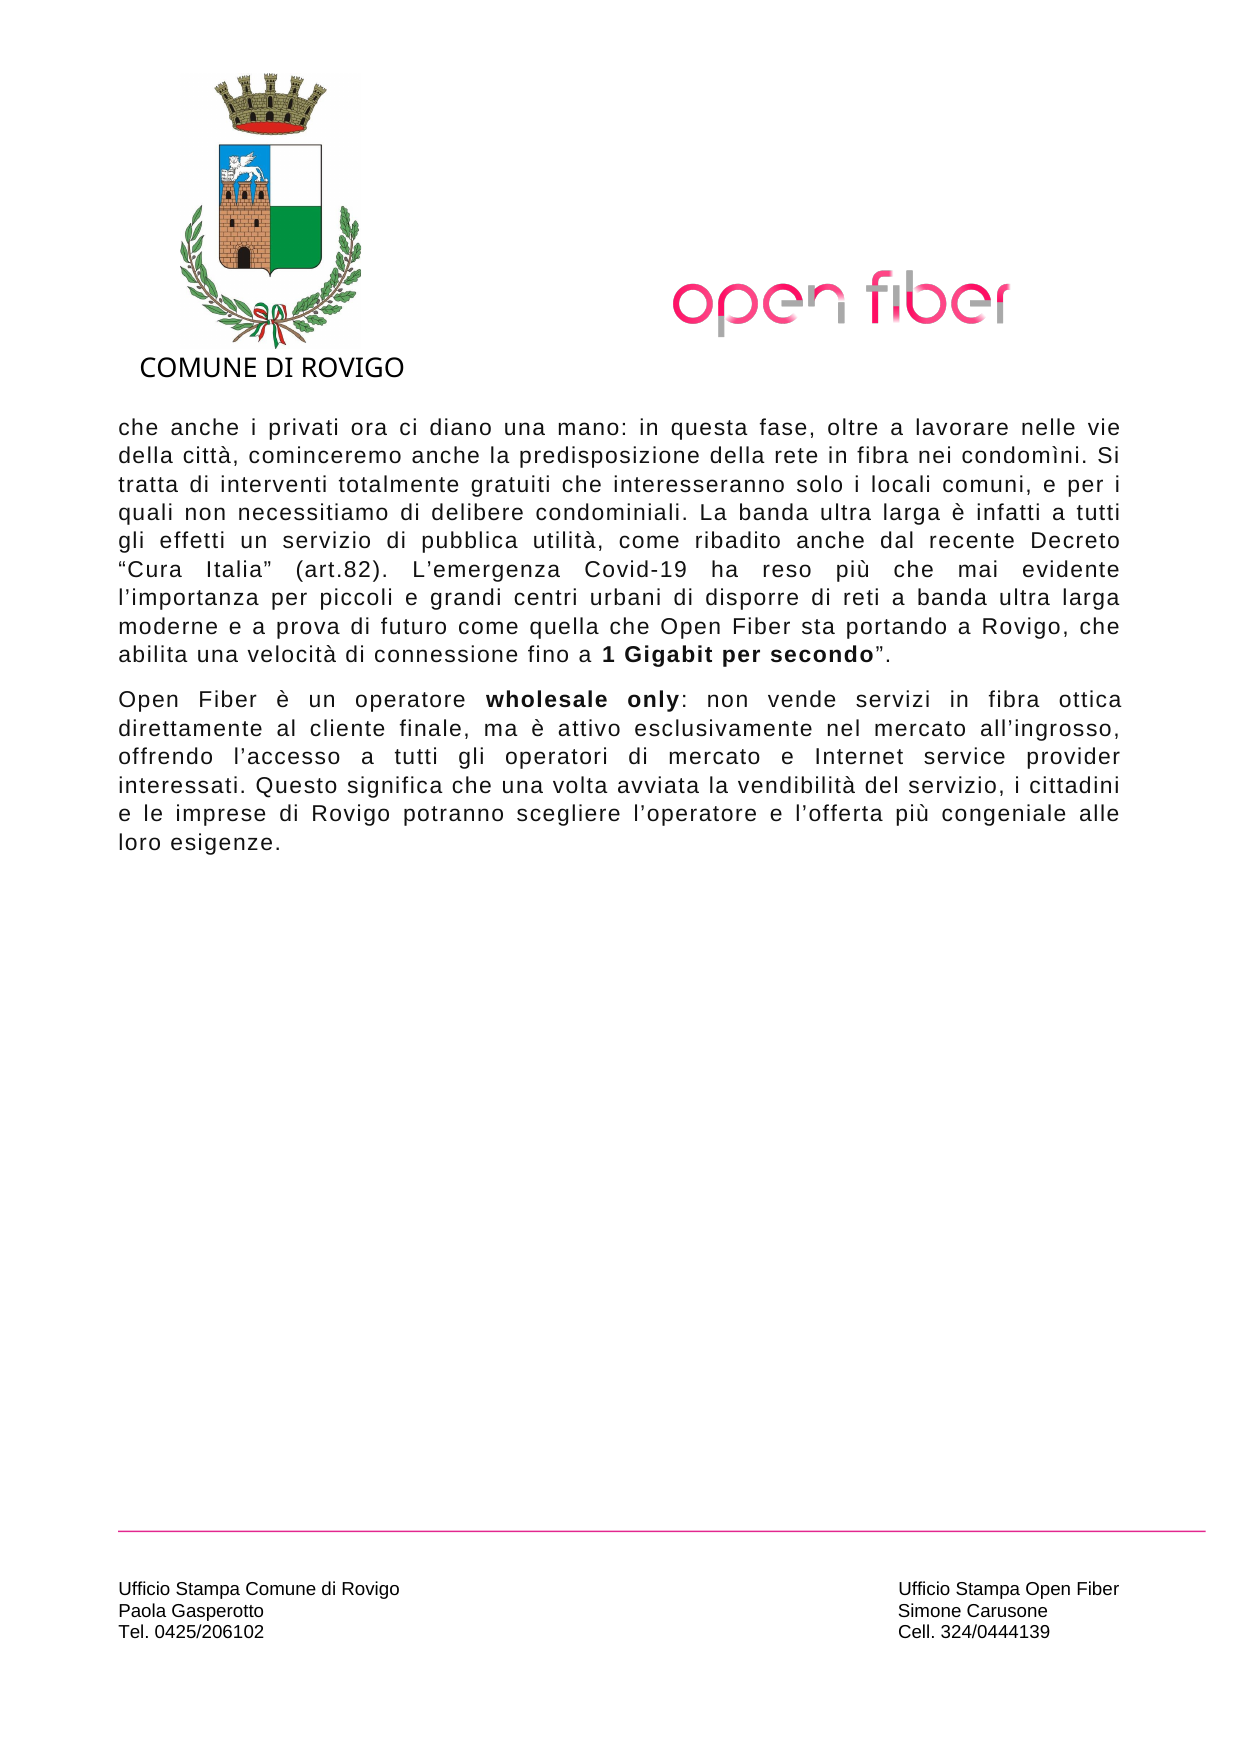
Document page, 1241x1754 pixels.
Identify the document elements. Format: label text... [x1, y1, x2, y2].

picture [180, 73, 362, 349]
picture [661, 258, 1024, 349]
text Open Fiber è un operatore wholesale only: non vende servizi in fibra ottica direttamente al cliente finale, ma è attivo esclusivamente nel mercato all’ingrosso, offrendo l’accesso a tutti gli operatori di mercato e Internet service provider interessati. Questo significa che una volta avviata la vendibilità del servizio, i cittadini e le imprese di Rovigo potranno scegliere l’operatore e l’offerta più congeniale alle loro esigenze. [118, 826, 1122, 855]
